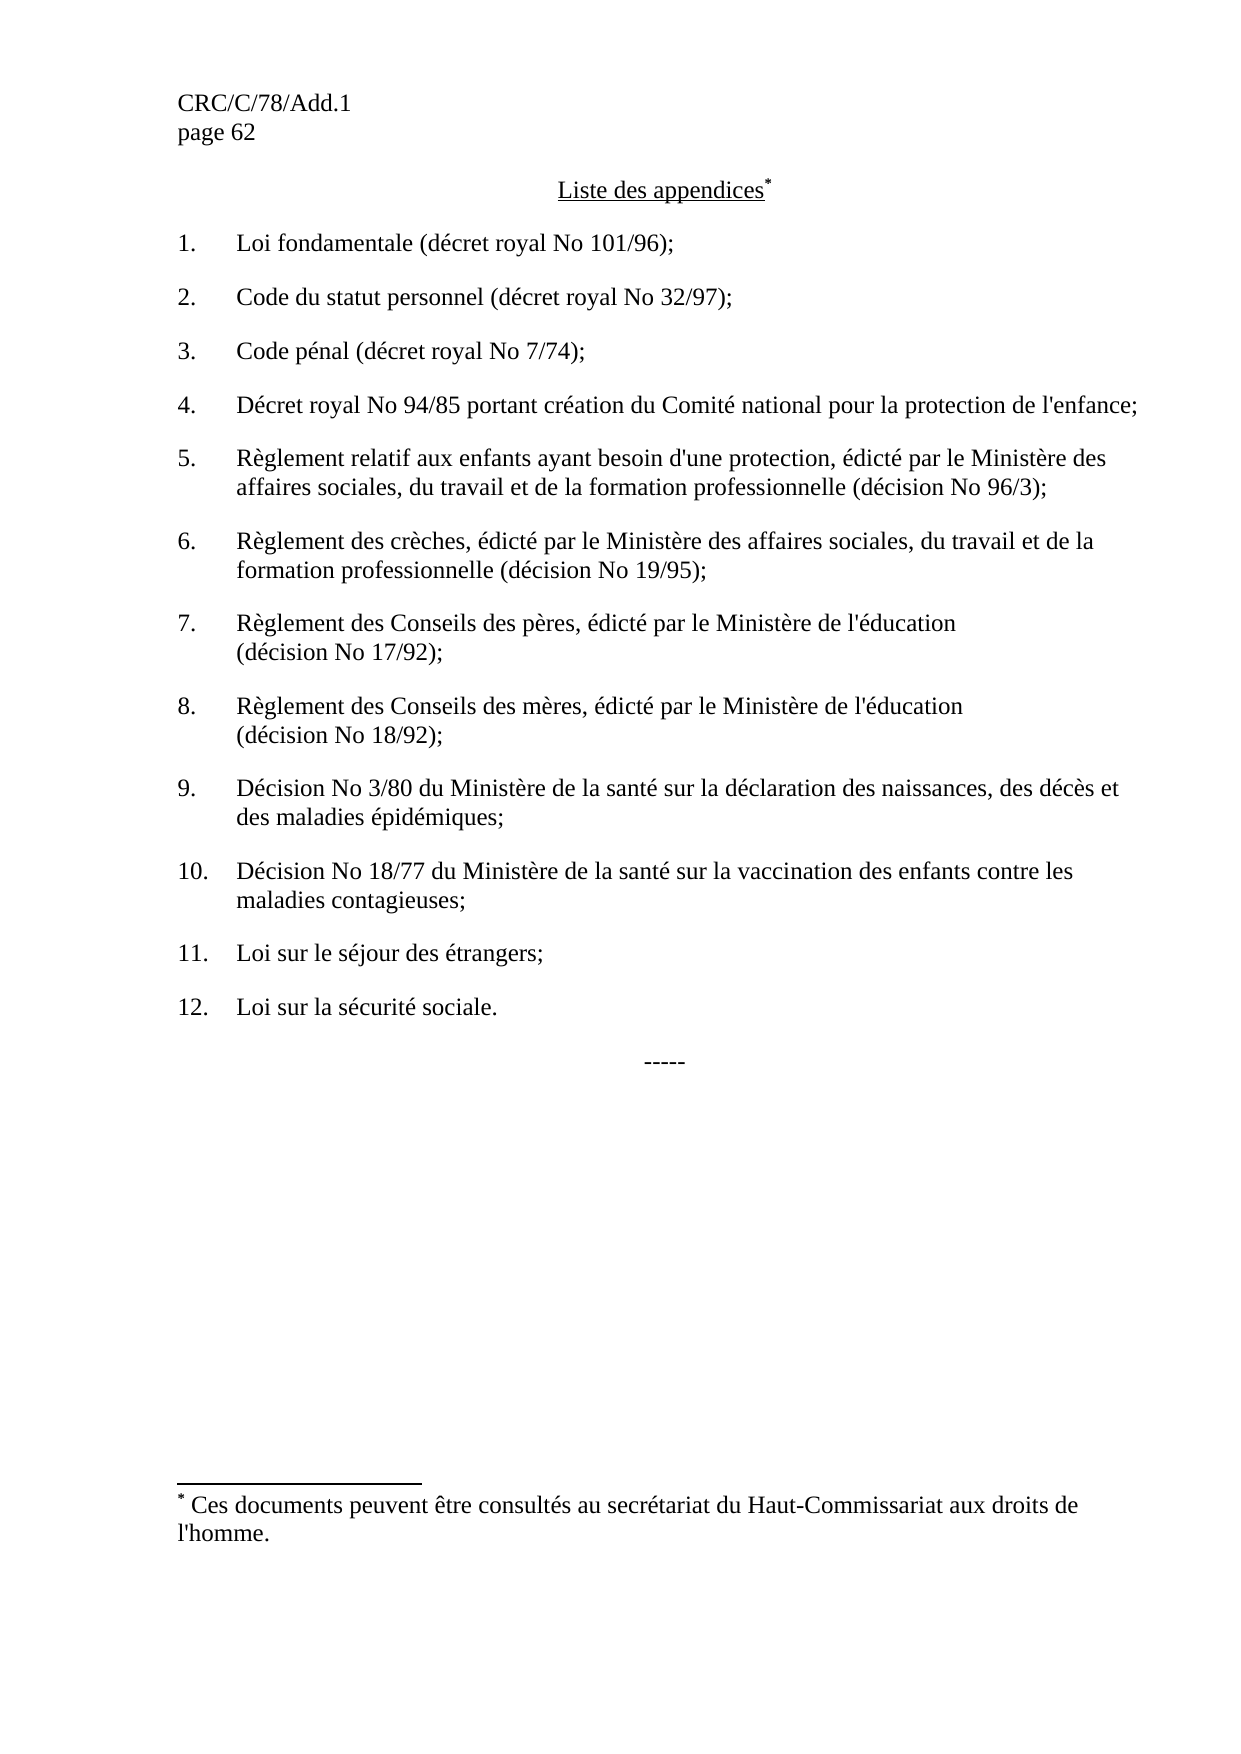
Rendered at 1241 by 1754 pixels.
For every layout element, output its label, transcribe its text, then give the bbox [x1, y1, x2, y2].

text 4. Décret royal No 94/85 portant création du Comité national pour la protection de l'enfance; [177, 390, 1152, 418]
text 7. Règlement des Conseils des pères, édicté par le Ministère de l'éducation (décision No 17/92); [177, 608, 1152, 666]
text 9. Décision No 3/80 du Ministère de la santé sur la déclaration des naissances, des décès et des maladies épidémiques; [177, 773, 1152, 831]
text 12. Loi sur la sécurité sociale. [177, 992, 1152, 1021]
text 8. Règlement des Conseils des mères, édicté par le Ministère de l'éducation (décision No 18/92); [177, 691, 1152, 748]
text 10. Décision No 18/77 du Ministère de la santé sur la vaccination des enfants contre les maladies contagieuses; [177, 856, 1152, 913]
text 2. Code du statut personnel (décret royal No 32/97); [177, 282, 1152, 311]
text 5. Règlement relatif aux enfants ayant besoin d'une protection, édicté par le Ministère des affaires sociales, du travail et de la formation professionnelle (décision No 96/3); [177, 443, 1152, 501]
text 1. Loi fondamentale (décret royal No 101/96); [177, 228, 1152, 257]
text 6. Règlement des crèches, édicté par le Ministère des affaires sociales, du travail et de la formation professionnelle (décision No 19/95); [177, 526, 1152, 583]
text Liste des appendices* [177, 175, 1152, 203]
text 3. Code pénal (décret royal No 7/74); [177, 336, 1152, 365]
text ----- [177, 1046, 1152, 1075]
text 11. Loi sur le séjour des étrangers; [177, 938, 1152, 967]
